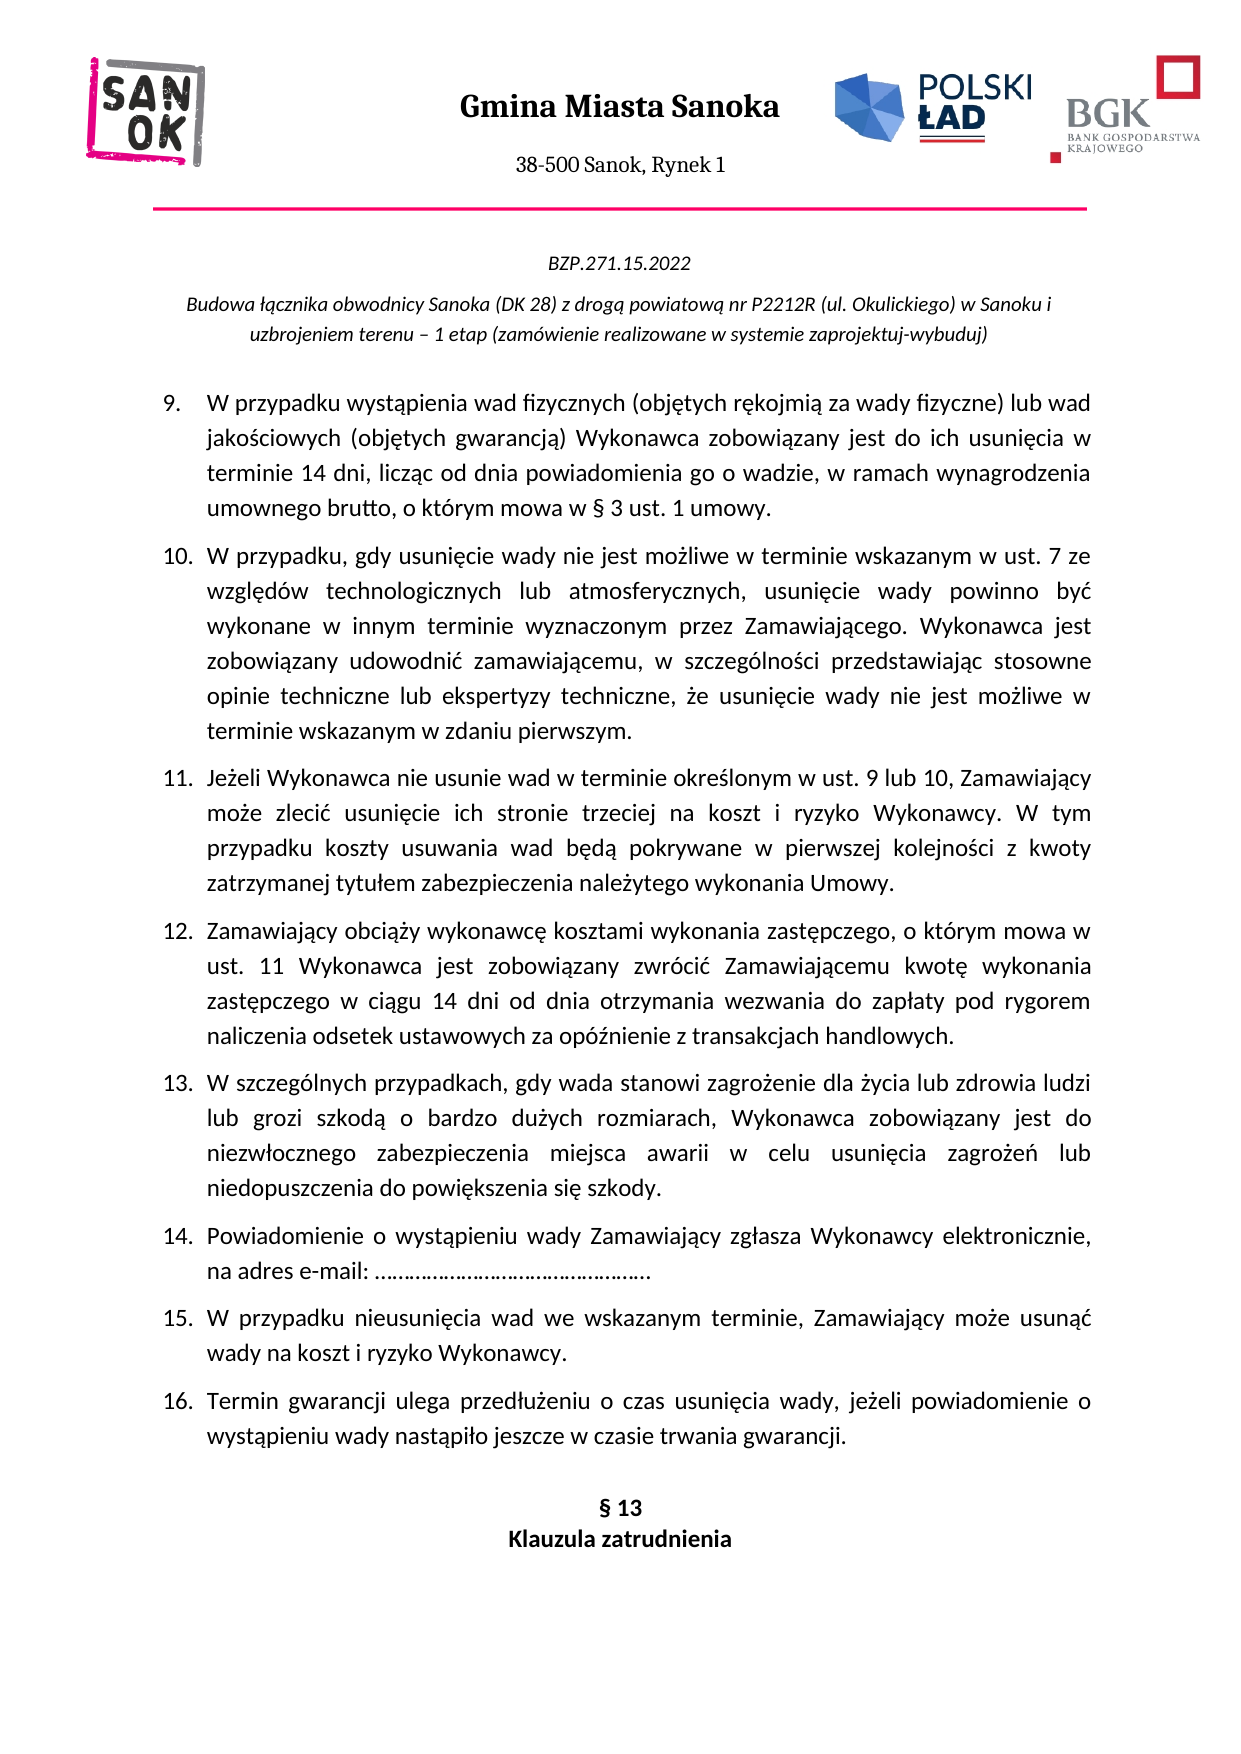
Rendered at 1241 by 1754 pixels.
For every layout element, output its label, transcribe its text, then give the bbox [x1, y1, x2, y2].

picture [823, 41, 1221, 173]
list W przypadku nieusunięcia wad we wskazanym terminie, Zamawiający może usunąć wady na koszt i ryzyko Wykonawcy. [162, 1303, 1093, 1368]
list W przypadku wystąpienia wad fizycznych (objętych rękojmią za wady fizyczne) lub wad jakościowych (objętych gwarancją) Wykonawca zobowiązany jest do ich usunięcia w terminie 14 dni, licząc od dnia powiadomienia go o wadzie, w ramach wynagrodzenia umownego brutto, o którym mowa w § 3 ust. 1 umowy. [162, 388, 1093, 523]
list Jeżeli Wykonawca nie usunie wad w terminie określonym w ust. 9 lub 10, Zamawiający może zlecić usunięcie ich stronie trzeciej na koszt i ryzyko Wykonawcy. W tym przypadku koszty usuwania wad będą pokrywane w pierwszej kolejności z kwoty zatrzymanej tytułem zabezpieczenia należytego wykonania Umowy. [162, 763, 1093, 898]
list W przypadku, gdy usunięcie wady nie jest możliwe w terminie wskazanym w ust. 7 ze względów technologicznych lub atmosferycznych, usunięcie wady powinno być wykonane w innym terminie wyznaczonym przez Zamawiającego. Wykonawca jest zobowiązany udowodnić zamawiającemu, w szczególności przedstawiając stosowne opinie techniczne lub ekspertyzy techniczne, że usunięcie wady nie jest możliwe w terminie wskazanym w zdaniu pierwszym. [162, 540, 1093, 746]
list Zamawiający obciąży wykonawcę kosztami wykonania zastępczego, o którym mowa w ust. 11 Wykonawca jest zobowiązany zwrócić Zamawiającemu kwotę wykonania zastępczego w ciągu 14 dni od dnia otrzymania wezwania do zapłaty pod rygorem naliczenia odsetek ustawowych za opóźnienie z transakcjach handlowych. [162, 915, 1093, 1051]
list Termin gwarancji ulega przedłużeniu o czas usunięcia wady, jeżeli powiadomienie o wystąpieniu wady nastąpiło jeszcze w czasie trwania gwarancji. [162, 1385, 1093, 1451]
picture [86, 57, 205, 167]
text § 13 [148, 1493, 1093, 1523]
text Klauzula zatrudnienia [148, 1523, 1093, 1554]
list Powiadomienie o wystąpieniu wady Zamawiający zgłasza Wykonawcy elektronicznie, na adres e-mail: ………………………………………… [162, 1220, 1093, 1286]
list W szczególnych przypadkach, gdy wada stanowi zagrożenie dla życia lub zdrowia ludzi lub grozi szkodą o bardzo dużych rozmiarach, Wykonawca zobowiązany jest do niezwłocznego zabezpieczenia miejsca awarii w celu usunięcia zagrożeń lub niedopuszczenia do powiększenia się szkody. [162, 1068, 1093, 1203]
